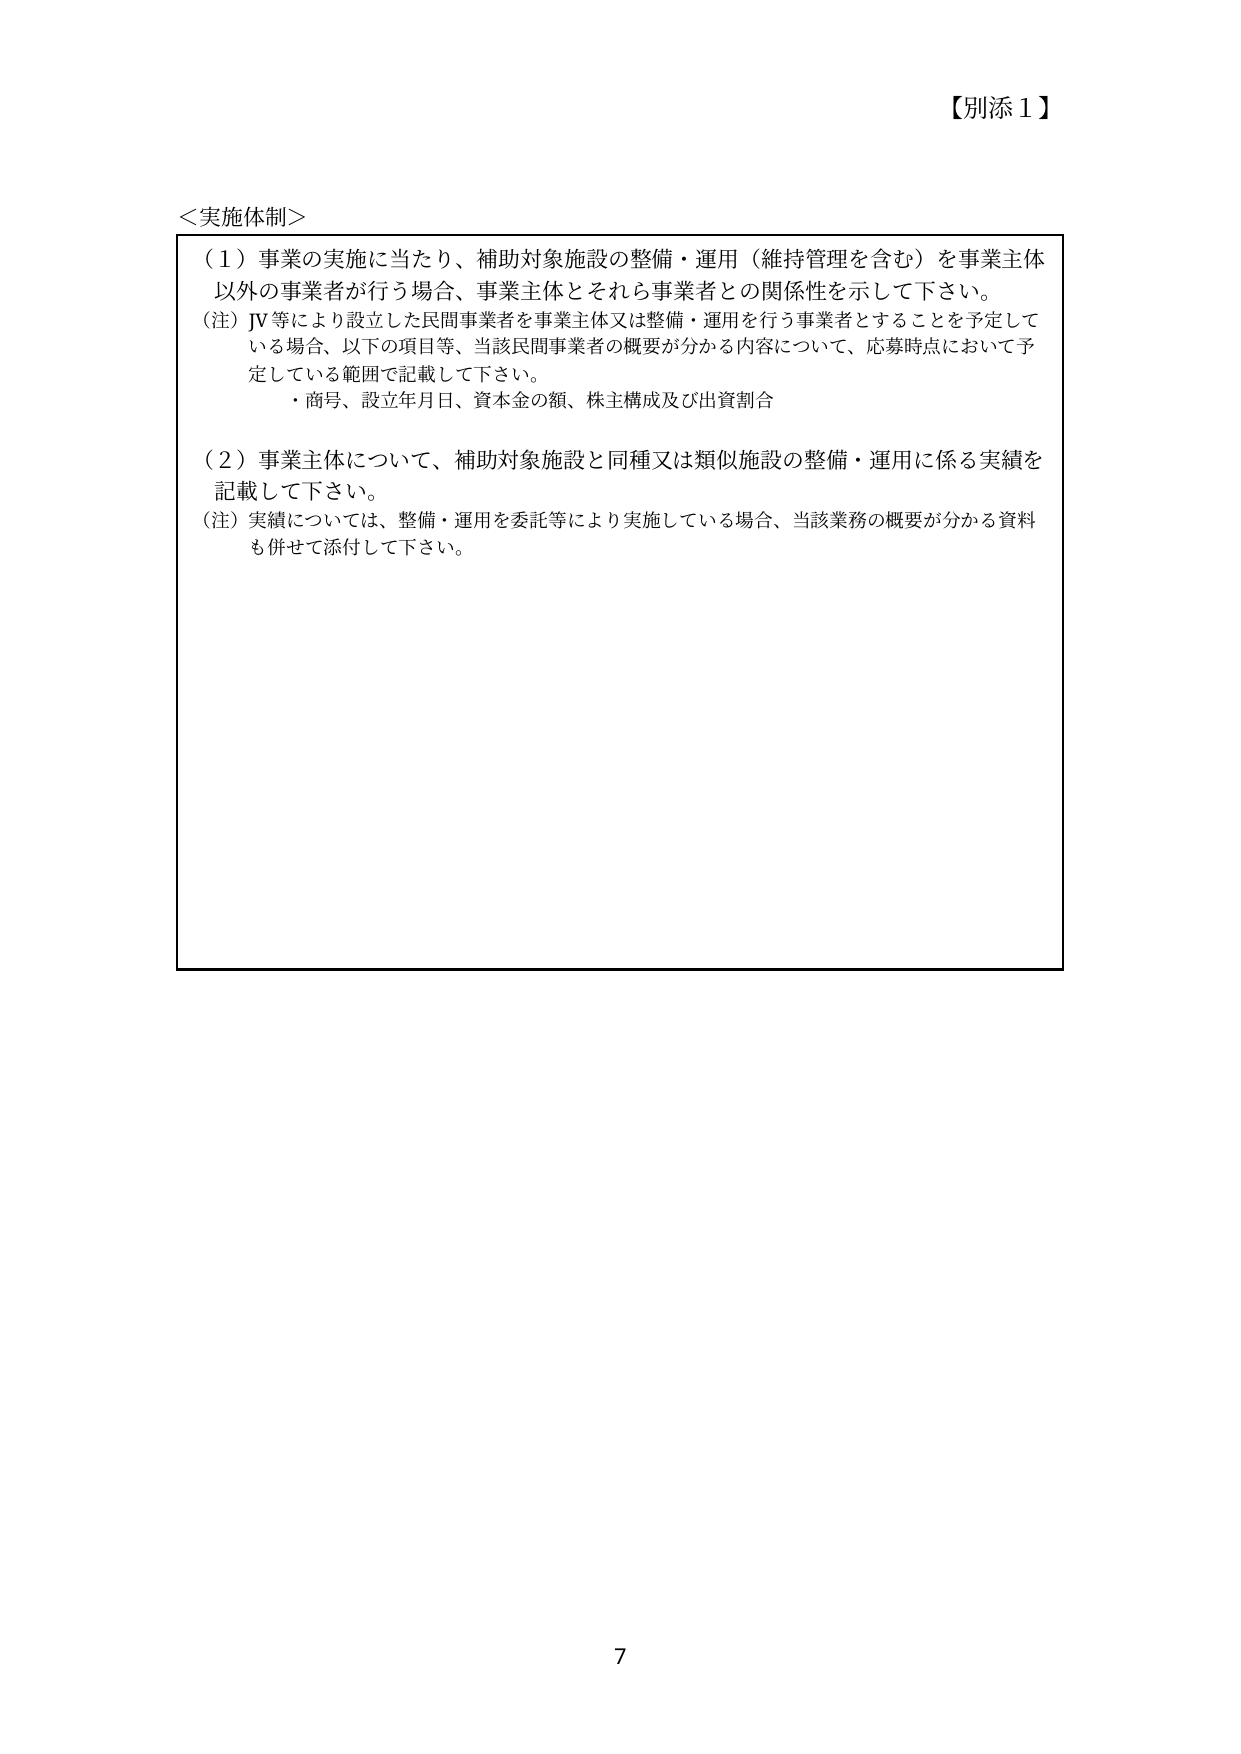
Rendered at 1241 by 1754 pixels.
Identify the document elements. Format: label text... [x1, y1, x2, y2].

text ＜実施体制＞ [177, 197, 1063, 234]
